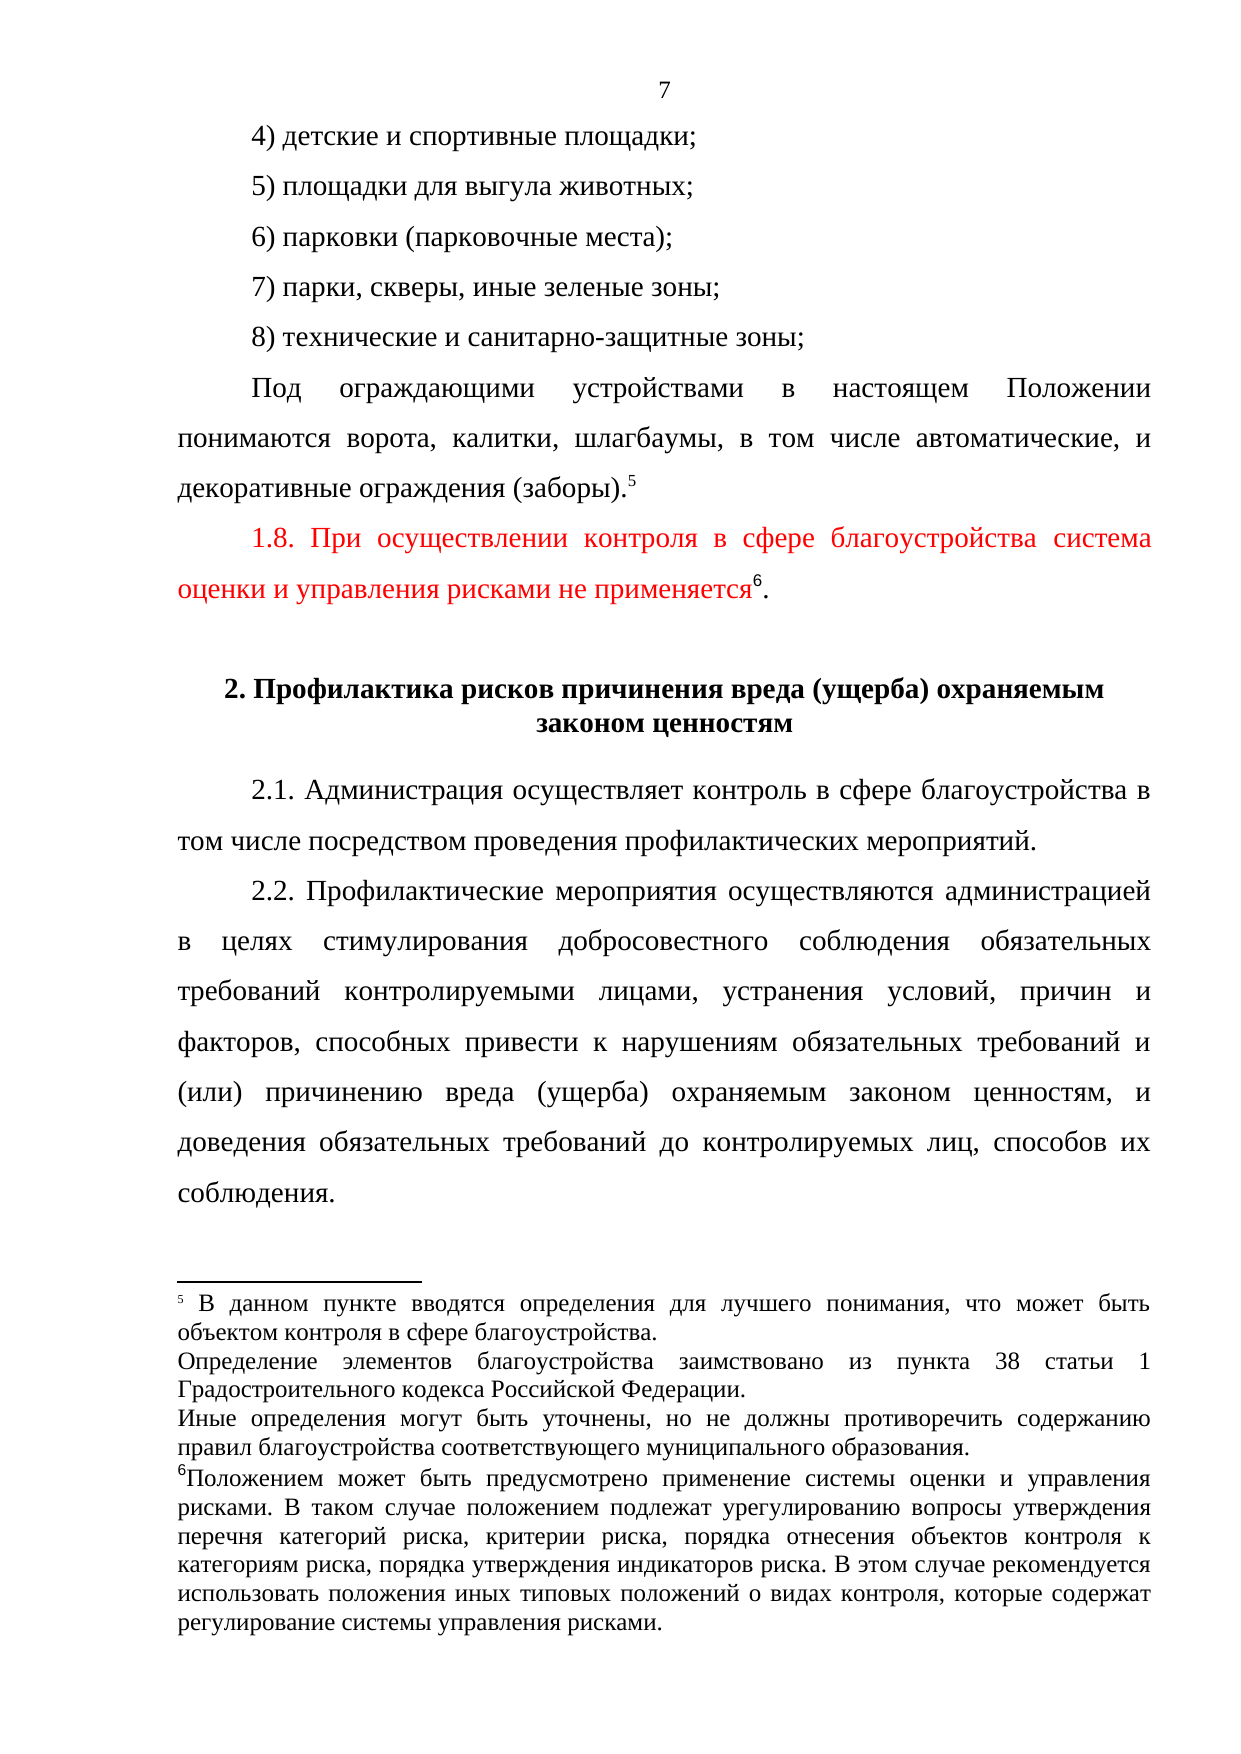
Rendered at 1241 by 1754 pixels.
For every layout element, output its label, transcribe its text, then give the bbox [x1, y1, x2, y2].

text 7) парки, скверы, иные зеленые зоны; [177, 269, 1152, 303]
text 8) технические и санитарно-защитные зоны; [177, 319, 1152, 353]
text 1.8. При осуществлении контроля в сфере благоустройства система оценки и управления рисками не применяется. [177, 521, 1152, 604]
text Под ограждающими устройствами в настоящем Положении понимаются ворота, калитки, шлагбаумы, в том числе автоматические, и декоративные ограждения (заборы). [177, 370, 1152, 504]
text 5) площадки для выгула животных; [177, 168, 1152, 202]
text 4) детские и спортивные площадки; [177, 118, 1152, 152]
text 2. Профилактика рисков причинения вреда (ущерба) охраняемым законом ценностям [177, 672, 1152, 739]
text 6) парковки (парковочные места); [177, 219, 1152, 252]
text 2.1. Администрация осуществляет контроль в сфере благоустройства в том числе посредством проведения профилактических мероприятий. [177, 772, 1152, 856]
text 2.2. Профилактические мероприятия осуществляются администрацией в целях стимулирования добросовестного соблюдения обязательных требований контролируемыми лицами, устранения условий, причин и факторов, способных привести к нарушениям обязательных требований и (или) причинению вреда (ущерба) охраняемым законом ценностям, и доведения обязательных требований до контролируемых лиц, способов их соблюдения. [177, 873, 1152, 1208]
